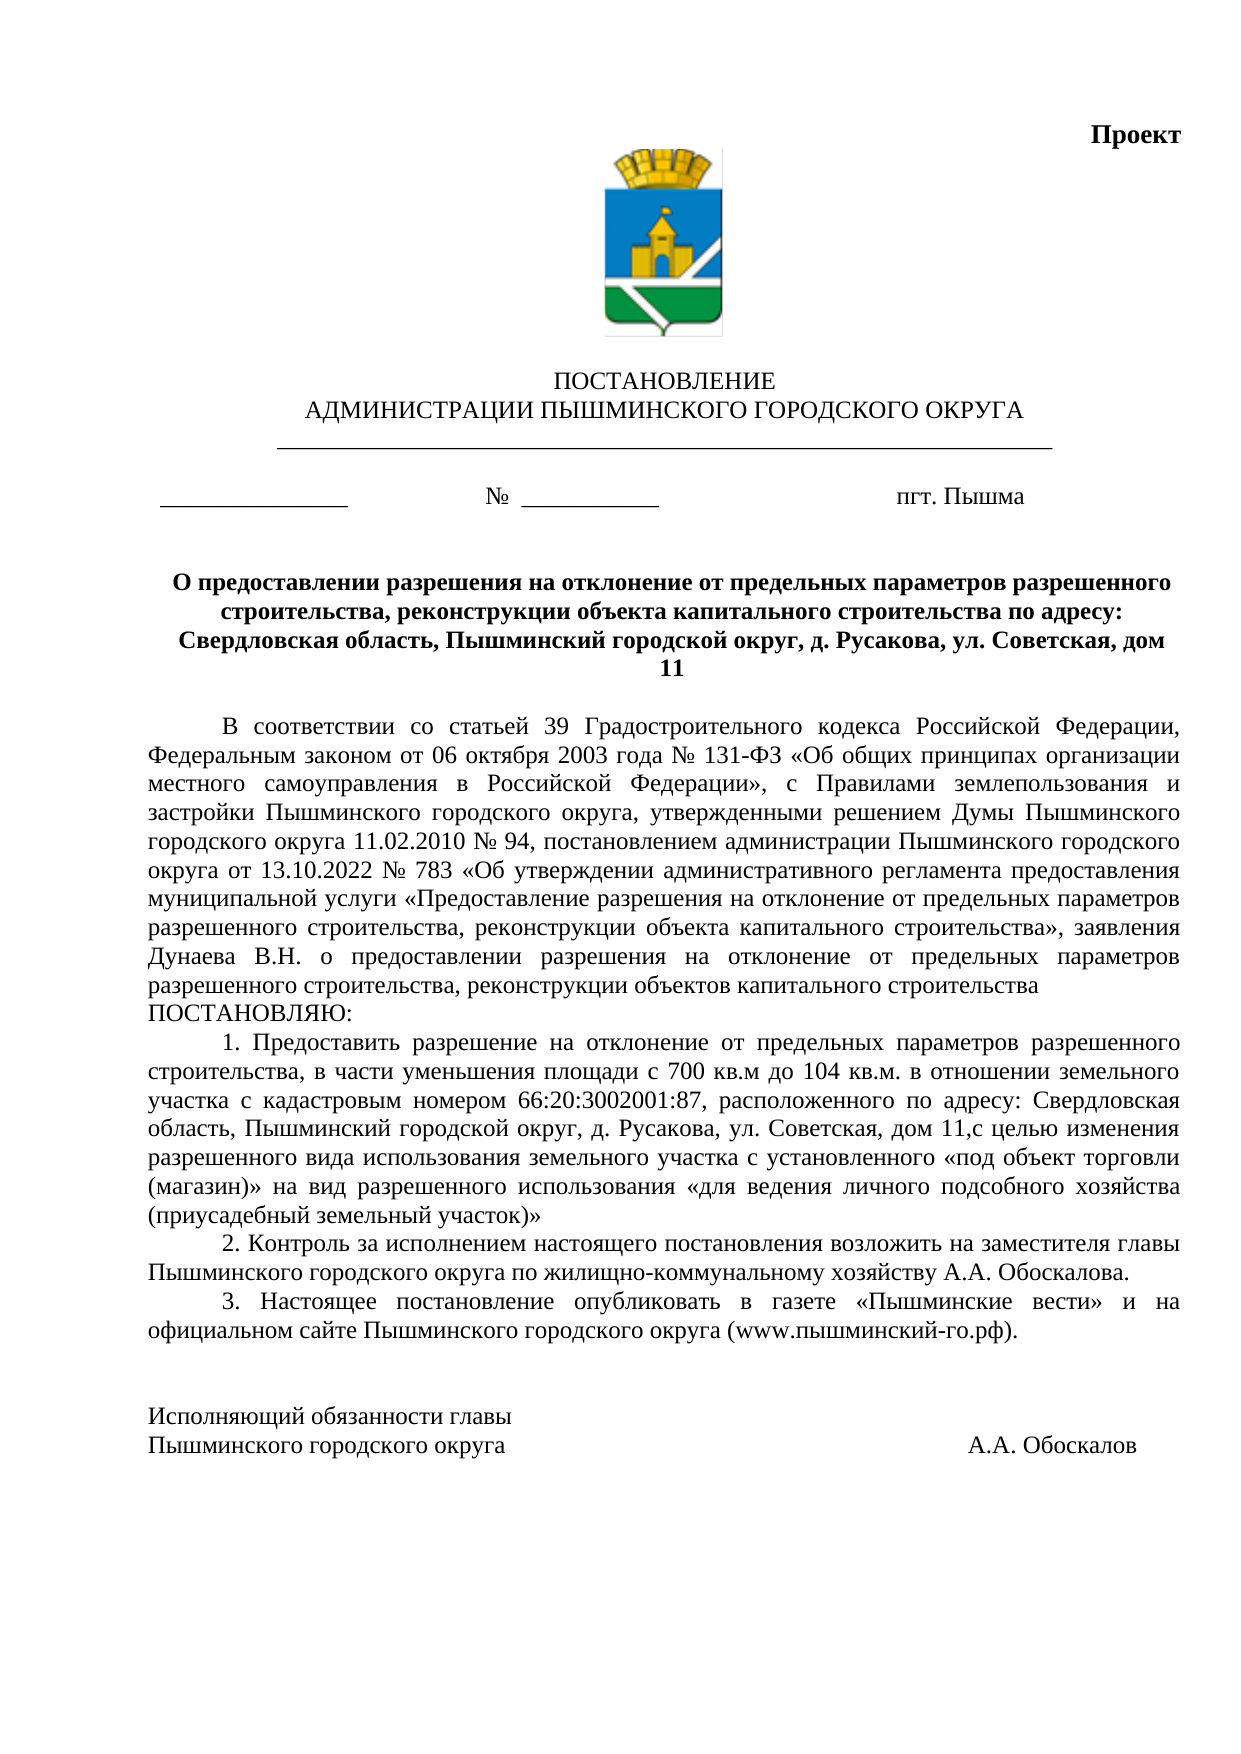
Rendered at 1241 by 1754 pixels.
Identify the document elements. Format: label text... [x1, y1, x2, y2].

subtitle ПОСТАНОВЛЯЮ: [148, 998, 1181, 1027]
text Проект [148, 118, 1181, 149]
text 2. Контроль за исполнением настоящего постановления возложить на заместителя главы Пышминского городского округа по жилищно-коммунальному хозяйству А.А. Обоскалова. [148, 1228, 1181, 1286]
text ______________________________________________________________ [148, 423, 1181, 452]
subtitle Пышминского городского округа А.А. Обоскалов [148, 1430, 1181, 1458]
text АДМИНИСТРАЦИИ ПЫШМИНСКОГО ГОРОДСКОГО ОКРУГА [148, 395, 1181, 423]
subtitle Исполняющий обязанности главы [148, 1401, 1181, 1430]
text 1. Предоставить разрешение на отклонение от предельных параметров разрешенного строительства, в части уменьшения площади с 700 кв.м до 104 кв.м. в отношении земельного участка с кадастровым номером 66:20:3002001:87, расположенного по адресу: Свердловская область, Пышминский городской округ, д. Русакова, ул. Советская, дом 11,с целью изменения разрешенного вида использования земельного участка с установленного «под объект торговли (магазин)» на вид разрешенного использования «для ведения личного подсобного хозяйства (приусадебный земельный участок)» [148, 1027, 1181, 1228]
picture [604, 149, 725, 341]
subtitle В соответствии со статьей 39 Градостроительного кодекса Российской Федерации, Федеральным законом от 06 октября 2003 года № 131-ФЗ «Об общих принципах организации местного самоуправления в Российской Федерации», с Правилами землепользования и застройки Пышминского городского округа, утвержденными решением Думы Пышминского городского округа 11.02.2010 № 94, постановлением администрации Пышминского городского округа от 13.10.2022 № 783 «Об утверждении административного регламента предоставления муниципальной услуги «Предоставление разрешения на отклонение от предельных параметров разрешенного строительства, реконструкции объекта капитального строительства», заявления Дунаева В.Н. о предоставлении разрешения на отклонение от предельных параметров разрешенного строительства, реконструкции объектов капитального строительства [148, 711, 1181, 998]
text О предоставлении разрешения на отклонение от предельных параметров разрешенного строительства, реконструкции объекта капитального строительства по адресу: Свердловская область, Пышминский городской округ, д. Русакова, ул. Советская, дом 11 [162, 567, 1181, 682]
text ПОСТАНОВЛЕНИЕ [148, 366, 1181, 395]
text 3. Настоящее постановление опубликовать в газете «Пышминские вести» и на официальном сайте Пышминского городского округа (www.пышминский-го.рф). [148, 1286, 1181, 1343]
text _______________ № ___________ пгт. Пышма [148, 481, 1181, 510]
